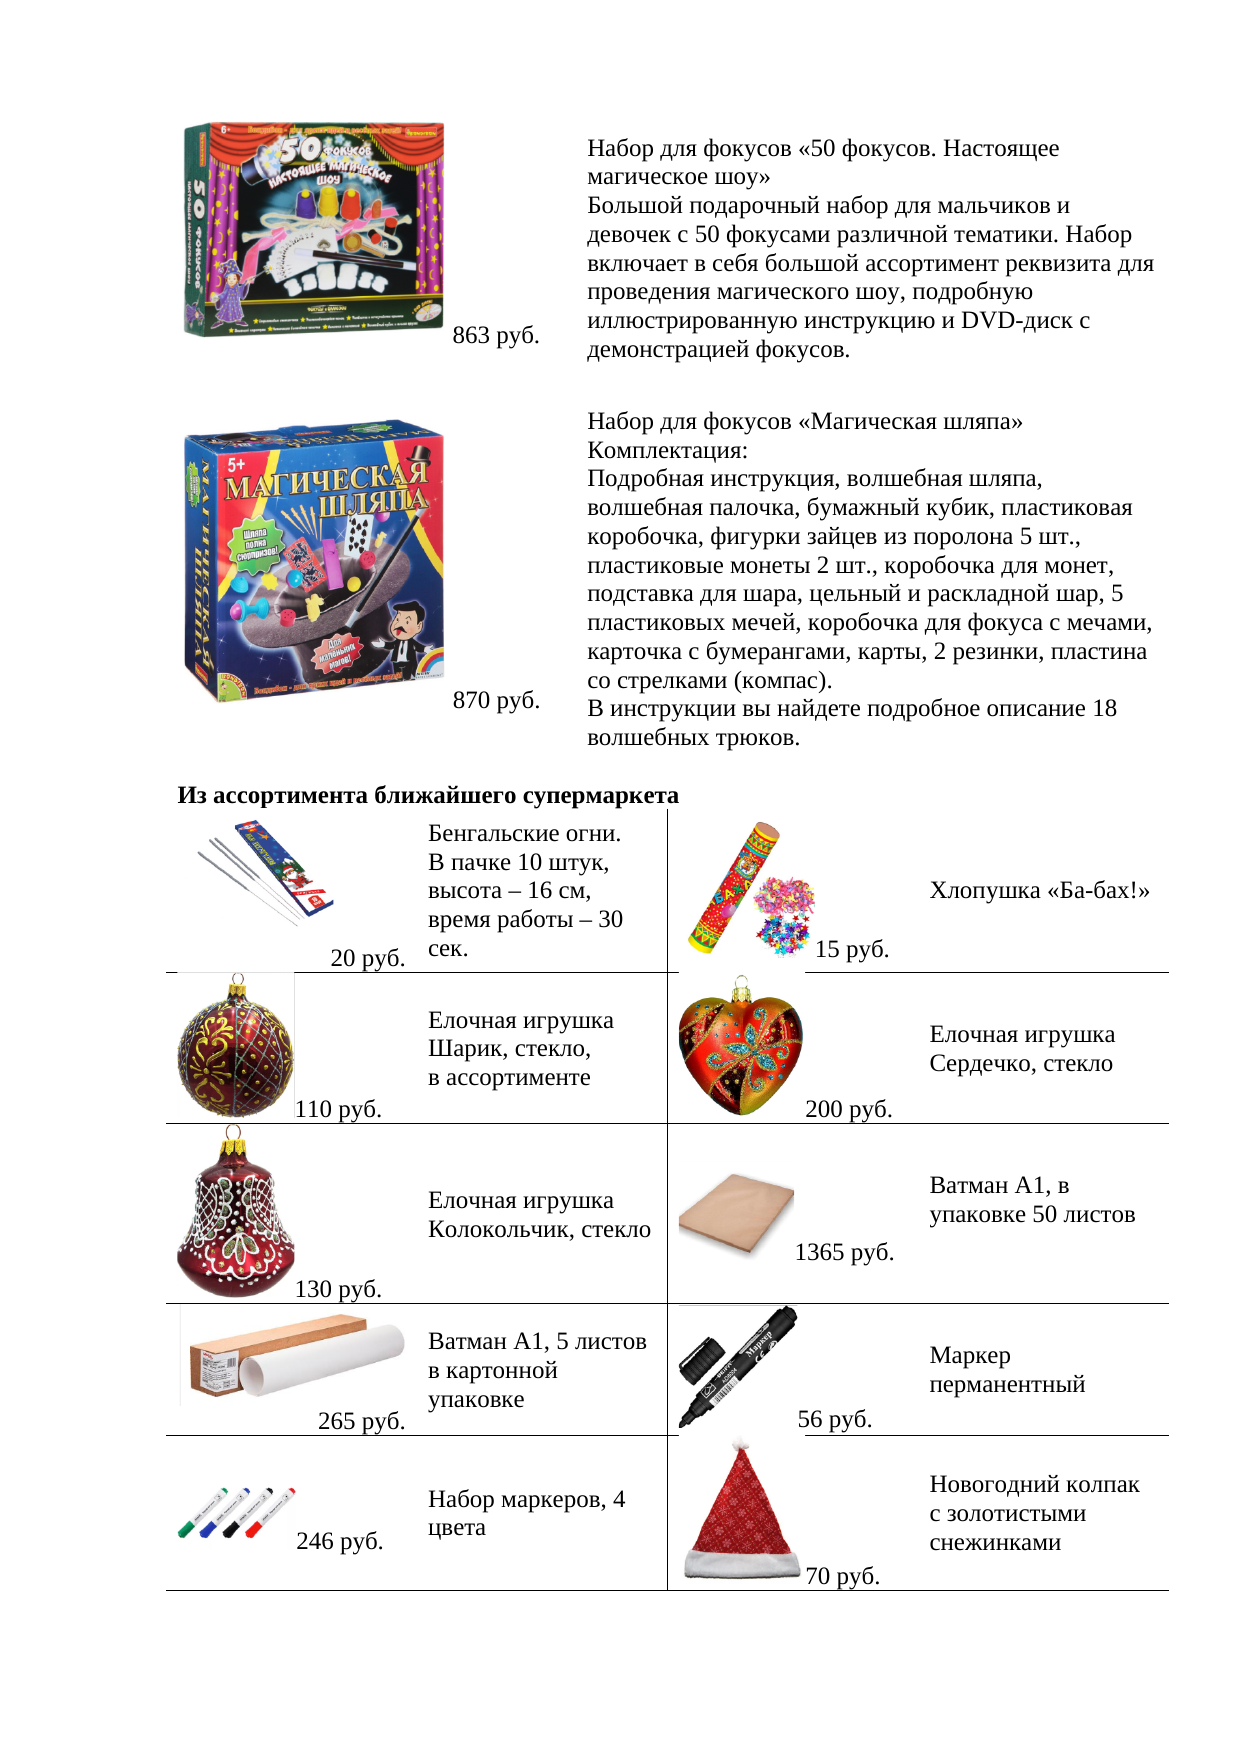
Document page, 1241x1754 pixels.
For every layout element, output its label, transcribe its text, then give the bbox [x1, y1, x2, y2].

picture [678, 1161, 795, 1261]
table_cell 246 руб. [166, 1436, 417, 1589]
table_cell 110 руб. [166, 973, 417, 1123]
table_cell 265 руб. [166, 1304, 417, 1434]
table_cell 863 руб. [166, 118, 576, 377]
picture [177, 118, 453, 343]
table_cell 70 руб. [668, 1436, 918, 1589]
picture [178, 1304, 406, 1406]
table_cell Набор для фокусов «50 фокусов. Настоящее магическое шоу» Большой подарочный набор для мальчиков и девочек с 50 фокусами различной тематики. Набор включает в себя большой ассортимент реквизита для проведения магического шоу, подробную иллюстрированную инструкцию и DVD-диск с демонстрацией фокусов. [576, 118, 1169, 377]
table_cell Набор маркеров, 4 цвета [417, 1436, 667, 1589]
table_header 15 руб. [668, 809, 918, 972]
table_header 20 руб. [166, 809, 417, 972]
table_cell Елочная игрушка Сердечко, стекло [918, 973, 1169, 1123]
text Из ассортимента ближайшего супермаркета [177, 780, 1181, 808]
picture [177, 972, 295, 1118]
picture [177, 1124, 295, 1298]
table_cell 130 руб. [166, 1124, 417, 1303]
picture [678, 1435, 806, 1584]
table_header Хлопушка «Ба-бах!» [918, 809, 1169, 972]
table_cell 1365 руб. [668, 1124, 918, 1303]
table_header Бенгальские огни. В пачке 10 штук, высота – 16 см, время работы – 30 сек. [417, 809, 667, 972]
table_cell Ватман А1, 5 листов в картонной упаковке [417, 1304, 667, 1434]
picture [177, 414, 453, 709]
table_cell Новогодний колпак с золотистыми снежинками [918, 1436, 1169, 1589]
table_cell 56 руб. [668, 1304, 918, 1434]
picture [678, 1305, 798, 1428]
picture [678, 817, 815, 958]
picture [177, 808, 357, 943]
table_cell Ватман А1, в упаковке 50 листов [918, 1124, 1169, 1303]
table_cell Елочная игрушка Шарик, стекло, в ассортименте [417, 973, 667, 1123]
table_cell Маркер перманентный [918, 1304, 1169, 1434]
table_cell Елочная игрушка Колокольчик, стекло [417, 1124, 667, 1303]
table_cell Набор для фокусов «Магическая шляпа» Комплектация: Подробная инструкция, волшебная шляпа, волшебная палочка, бумажный кубик, пластиковая коробочка, фигурки зайцев из поролона 5 шт., пластиковые монеты 2 шт., коробочка для монет, подставка для шара, цельный и раскладной шар, 5 пластиковых мечей, коробочка для фокуса с мечами, карточка с бумерангами, карты, 2 резинки, пластина со стрелками (компас). В инструкции вы найдете подробное описание 18 волшебных трюков. [576, 377, 1169, 751]
picture [678, 972, 806, 1118]
table_cell 870 руб. [166, 377, 576, 751]
picture [177, 1470, 296, 1550]
table_cell 200 руб. [668, 973, 918, 1123]
